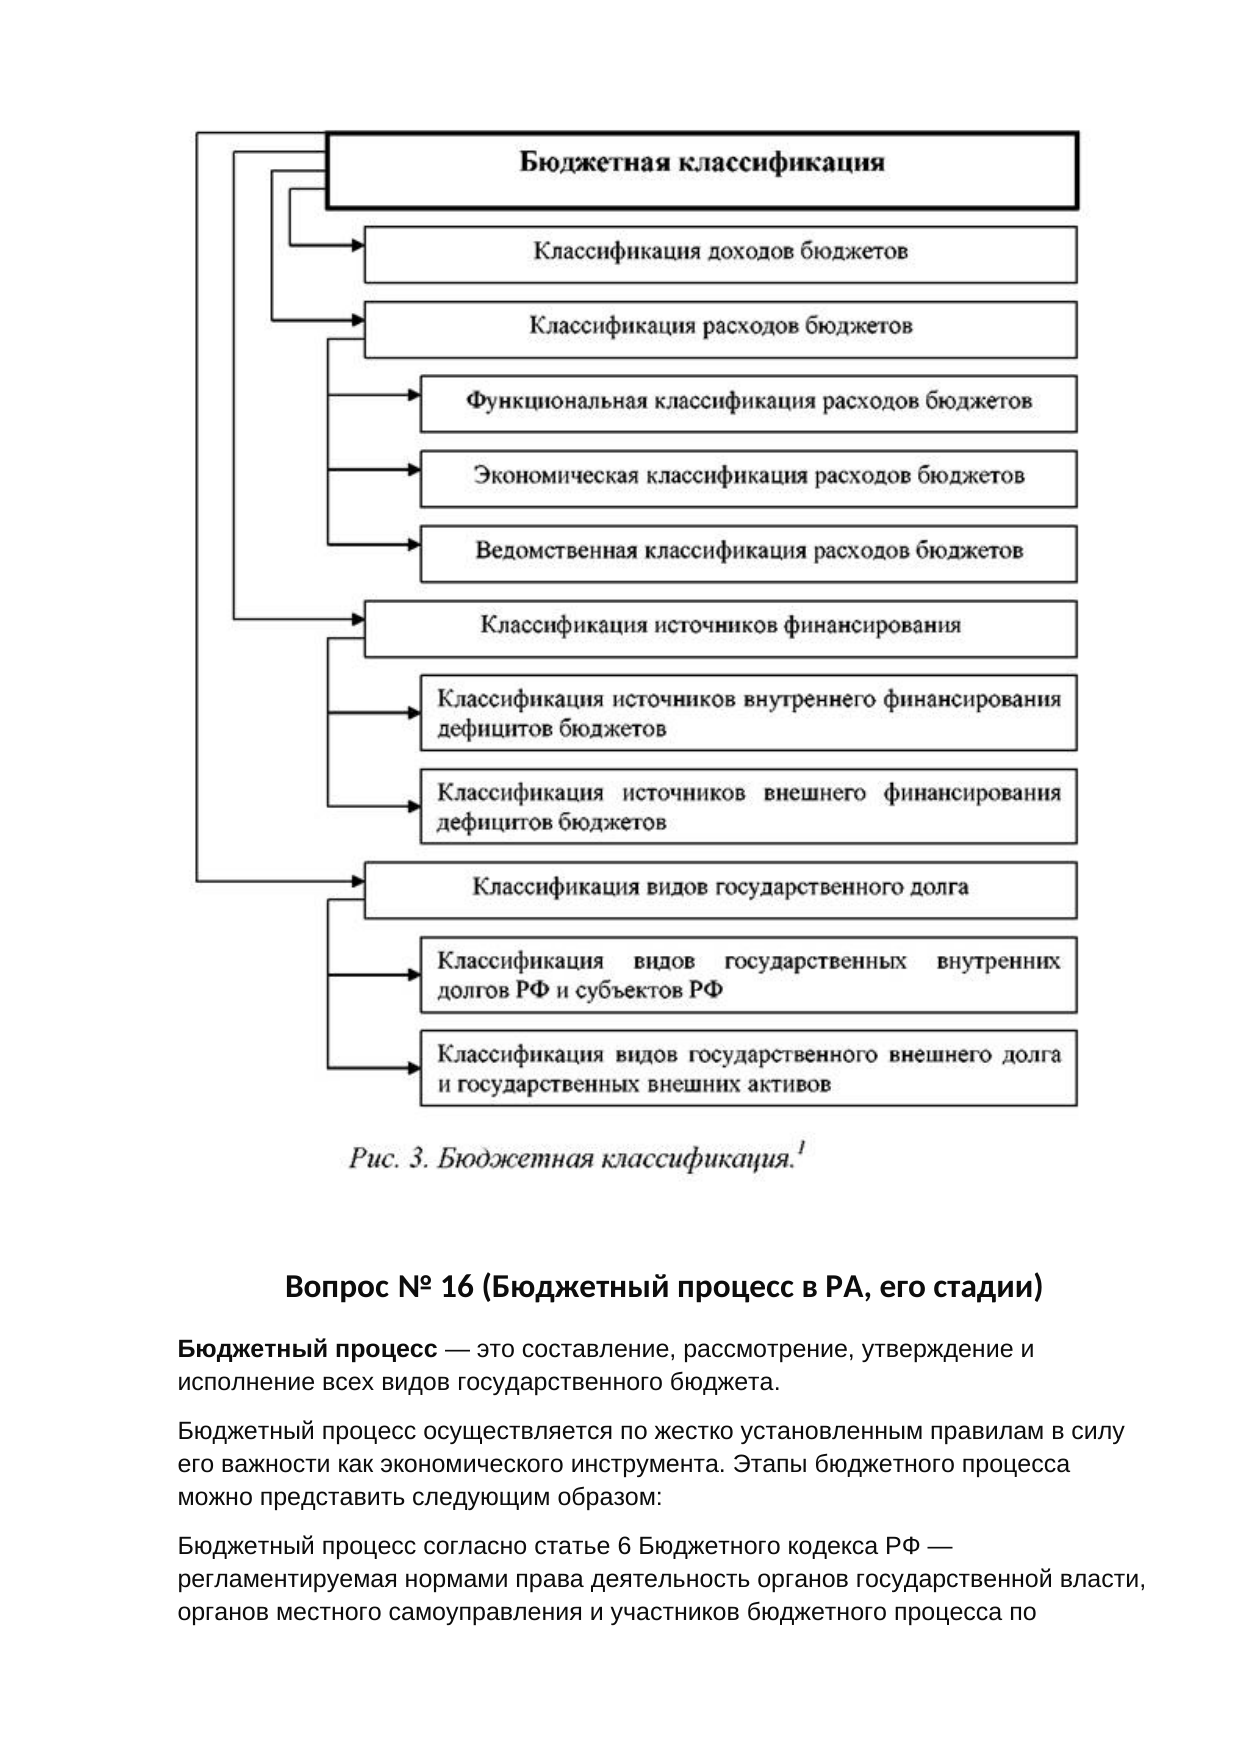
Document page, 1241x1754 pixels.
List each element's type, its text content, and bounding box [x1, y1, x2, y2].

text Бюджетный процесс — это составление, рассмотрение, утверждение и исполнение всех видов государственного бюджета. [177, 1333, 1152, 1395]
picture [177, 118, 1097, 1185]
text Бюджетный процесс осуществляется по жестко установленным правилам в силу его важности как экономического инструмента. Этапы бюджетного процесса можно представить следующим образом: [177, 1416, 1152, 1511]
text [177, 1531, 1152, 1626]
text Вопрос № 16 (Бюджетный процесс в РА, его стадии) [177, 1265, 1152, 1306]
